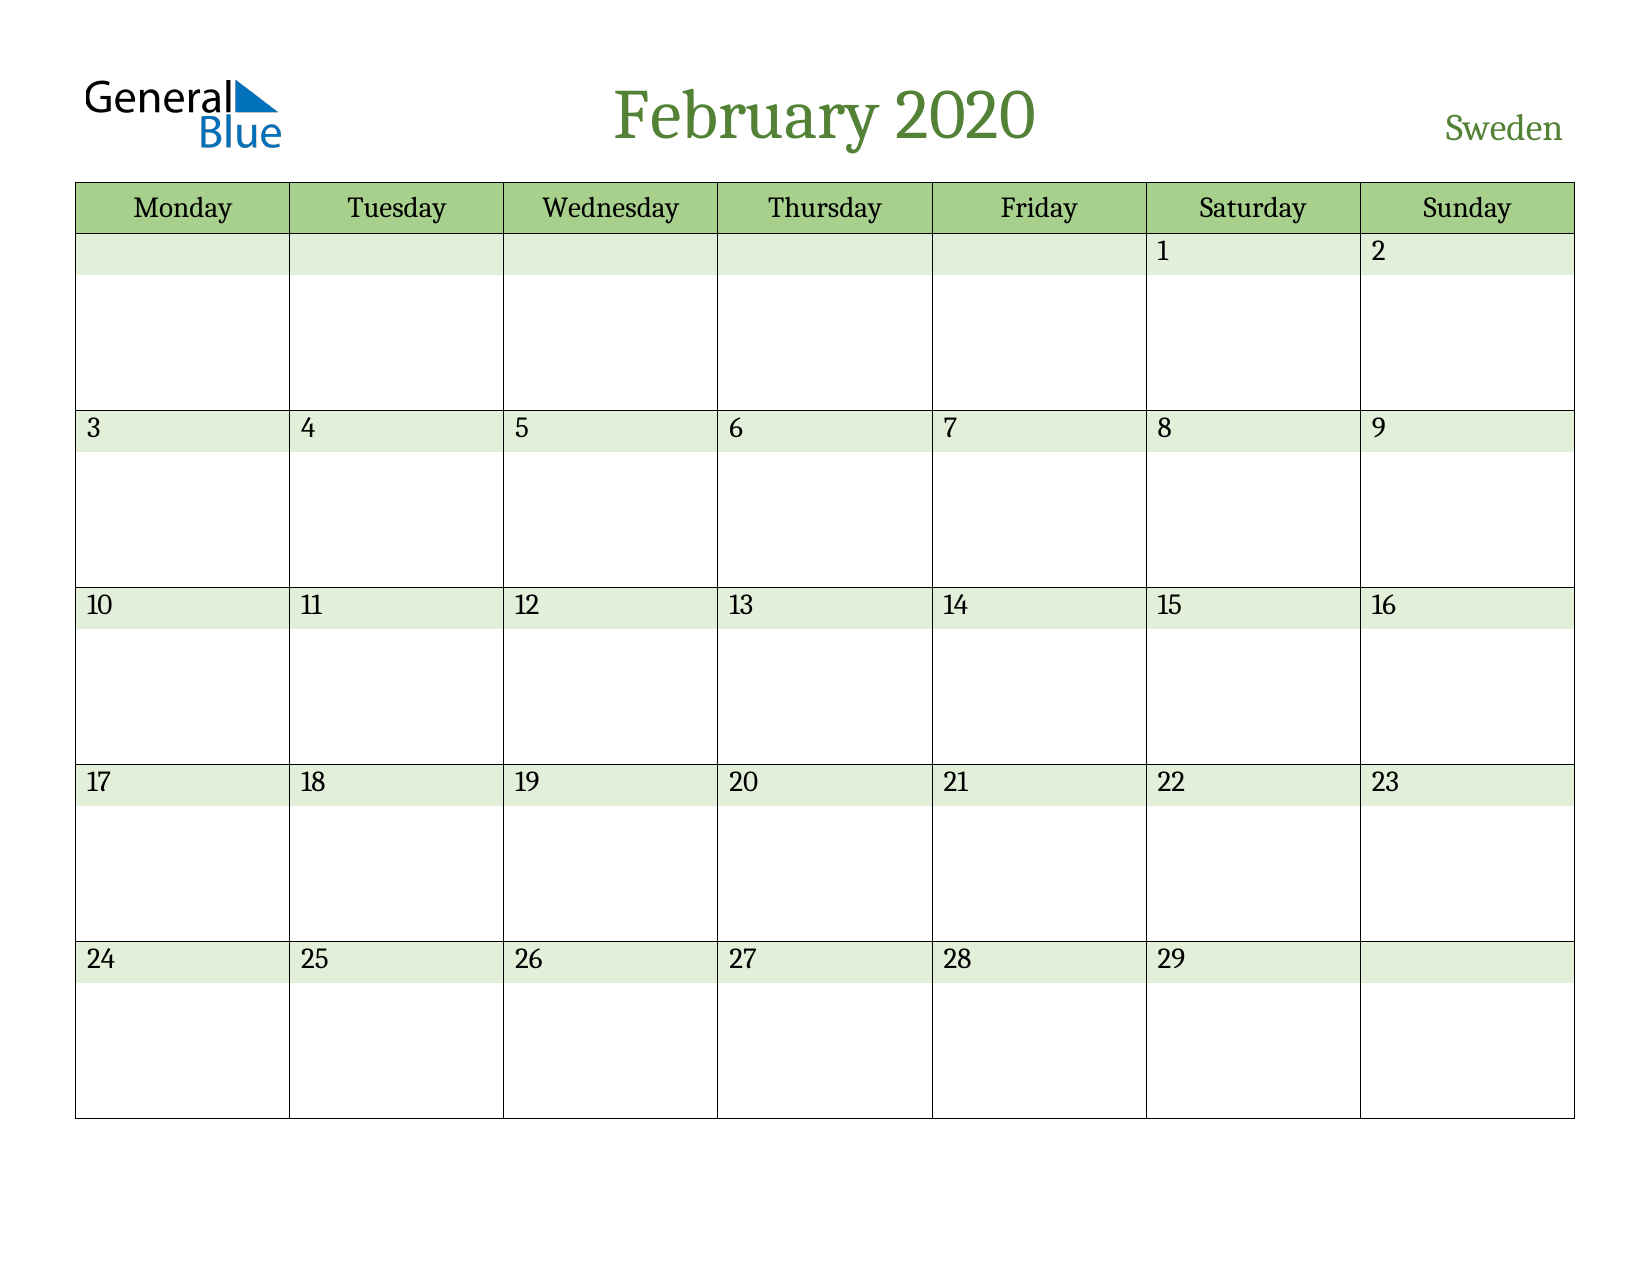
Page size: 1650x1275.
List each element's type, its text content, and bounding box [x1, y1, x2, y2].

table_cell 28 [933, 942, 1146, 983]
table_cell 4 [290, 411, 503, 452]
table_cell [290, 275, 503, 410]
table_cell 15 [1147, 588, 1360, 629]
table_cell 17 [76, 765, 289, 806]
table_cell [290, 452, 503, 587]
table_cell [933, 275, 1146, 410]
table_cell [1361, 983, 1574, 1118]
table_cell [504, 629, 717, 764]
table_cell [504, 234, 717, 275]
table_cell 13 [718, 588, 932, 629]
table_cell 9 [1361, 411, 1574, 452]
table_cell [933, 806, 1146, 941]
table_header Sweden [1146, 75, 1574, 182]
table_cell [290, 983, 503, 1118]
table_cell [1361, 452, 1574, 587]
table_cell [1147, 983, 1360, 1118]
table_cell 27 [718, 942, 932, 983]
table_cell 3 [76, 411, 289, 452]
table_cell [933, 629, 1146, 764]
table_cell [718, 806, 932, 941]
table_cell [933, 983, 1146, 1118]
table_cell [504, 983, 717, 1118]
table_cell [290, 629, 503, 764]
table_cell 26 [504, 942, 717, 983]
table_cell [76, 629, 289, 764]
table_cell 18 [290, 765, 503, 806]
table_cell 14 [933, 588, 1146, 629]
table_cell 2 [1361, 234, 1574, 275]
table_cell [1361, 806, 1574, 941]
table_cell Saturday [1147, 183, 1360, 233]
table_cell [1147, 629, 1360, 764]
table_cell 12 [504, 588, 717, 629]
table_cell Monday [76, 183, 289, 233]
table_cell 7 [933, 411, 1146, 452]
table_cell [504, 452, 717, 587]
table_cell [1361, 629, 1574, 764]
table_cell [1361, 942, 1574, 983]
table_cell 22 [1147, 765, 1360, 806]
table_cell [76, 806, 289, 941]
table_cell [718, 629, 932, 764]
table_cell 19 [504, 765, 717, 806]
table_cell [76, 234, 289, 275]
table_cell Friday [933, 183, 1146, 233]
table_cell [290, 234, 503, 275]
table_cell [718, 452, 932, 587]
table_header [76, 75, 503, 182]
table_cell Thursday [718, 183, 932, 233]
table_cell 24 [76, 942, 289, 983]
table_cell [1147, 452, 1360, 587]
table_cell [290, 806, 503, 941]
table_cell 20 [718, 765, 932, 806]
table_cell 29 [1147, 942, 1360, 983]
table_cell 5 [504, 411, 717, 452]
table_cell 23 [1361, 765, 1574, 806]
table_cell Tuesday [290, 183, 503, 233]
table_cell [504, 275, 717, 410]
table_cell [1147, 806, 1360, 941]
table_cell 21 [933, 765, 1146, 806]
table_cell 6 [718, 411, 932, 452]
table_cell [1361, 275, 1574, 410]
table_cell Wednesday [504, 183, 717, 233]
table_cell 1 [1147, 234, 1360, 275]
table_cell [933, 452, 1146, 587]
picture [86, 80, 281, 148]
table_cell [718, 234, 932, 275]
table_cell 16 [1361, 588, 1574, 629]
table_cell Sunday [1361, 183, 1574, 233]
table_cell 10 [76, 588, 289, 629]
table_cell [76, 275, 289, 410]
table_cell [1147, 275, 1360, 410]
table_cell [76, 452, 289, 587]
table_cell [76, 983, 289, 1118]
table_cell [718, 983, 932, 1118]
table_cell 11 [290, 588, 503, 629]
table_cell [933, 234, 1146, 275]
table_cell 25 [290, 942, 503, 983]
table_header February 2020 [504, 75, 1146, 182]
table_cell 8 [1147, 411, 1360, 452]
table_cell [718, 275, 932, 410]
table_cell [504, 806, 717, 941]
